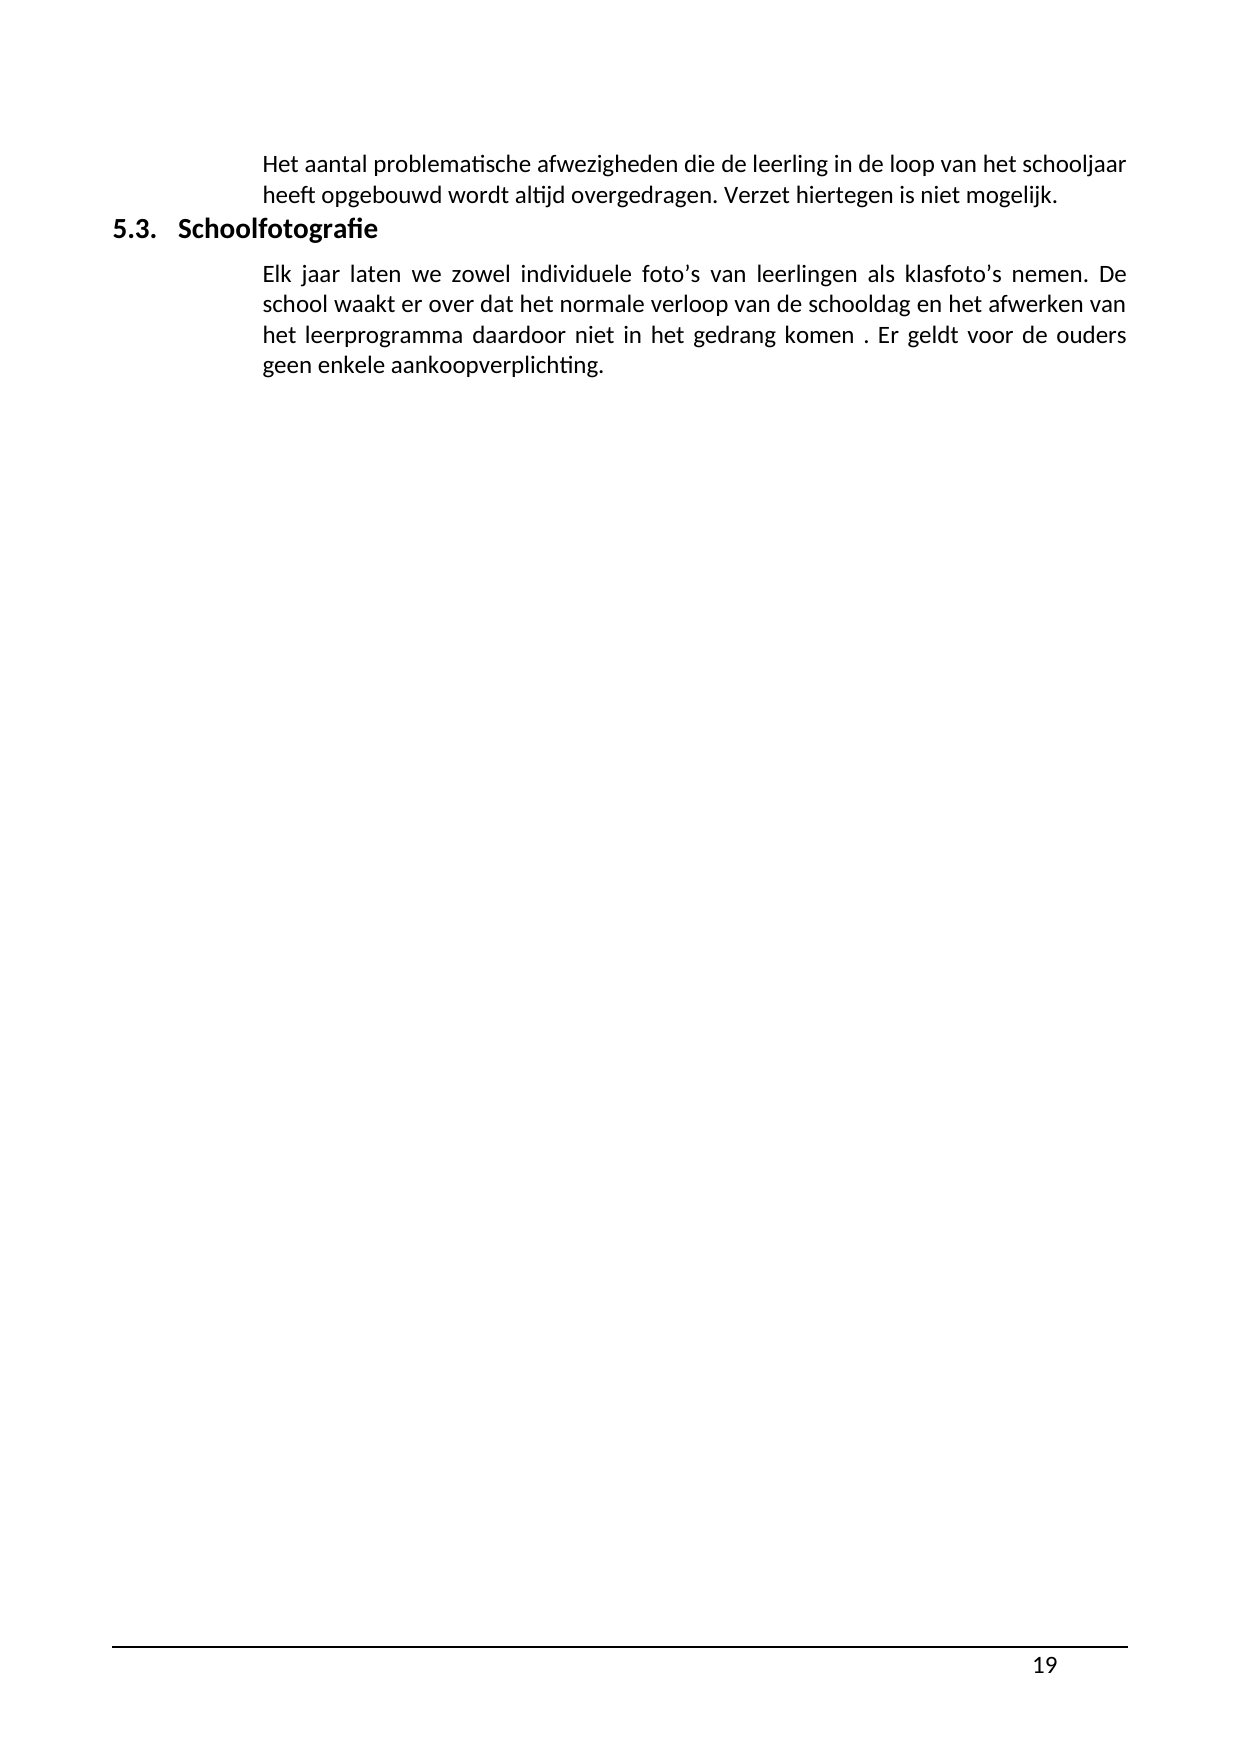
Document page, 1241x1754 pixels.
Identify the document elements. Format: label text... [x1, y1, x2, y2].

list Het aantal problematische afwezigheden die de leerling in de loop van het schooljaar heeft opgebouwd wordt altijd overgedragen. Verzet hiertegen is niet mogelijk. [262, 149, 1128, 210]
text Schoolfotografie [112, 210, 1128, 245]
list Elk jaar laten we zowel individuele foto’s van leerlingen als klasfoto’s nemen. De school waakt er over dat het normale verloop van de schooldag en het afwerken van het leerprogramma daardoor niet in het gedrang komen . Er geldt voor de ouders geen enkele aankoopverplichting. [262, 258, 1128, 380]
